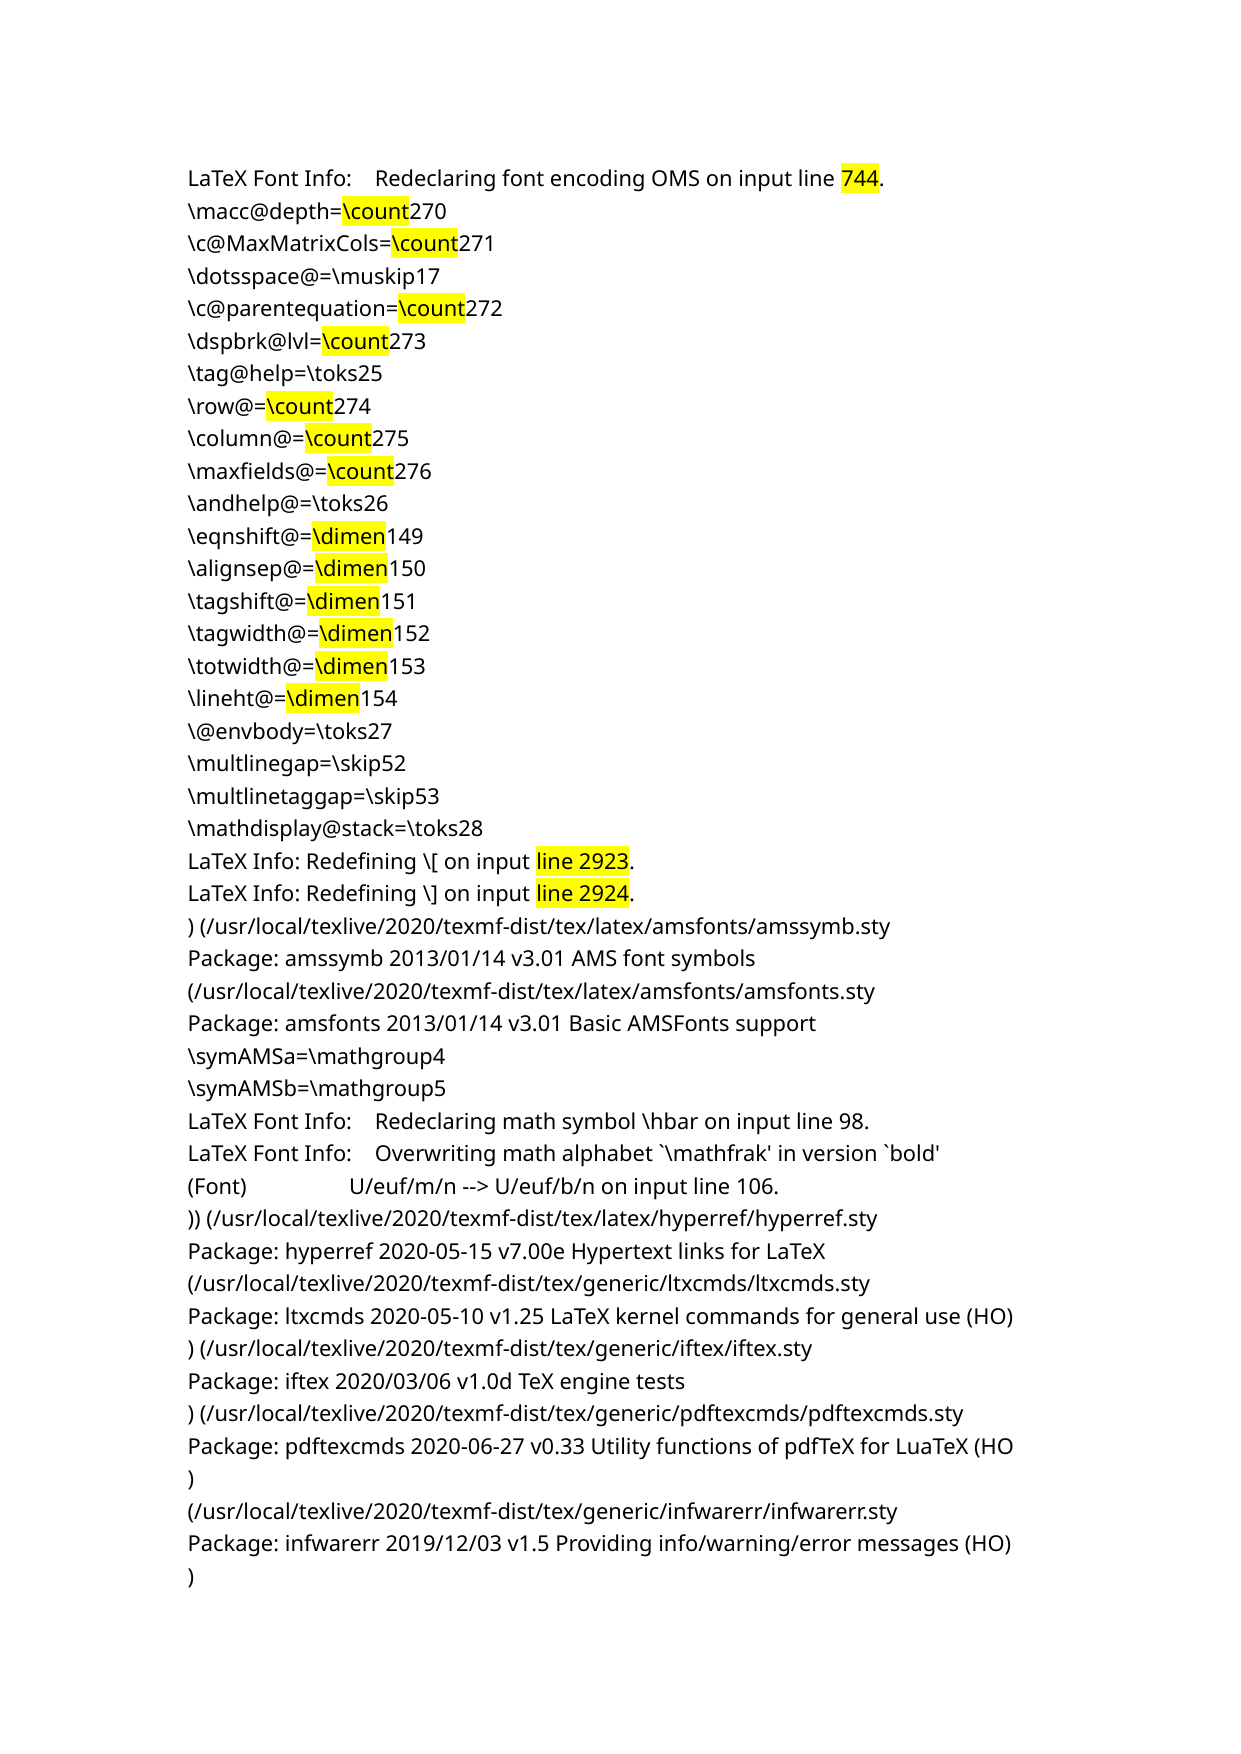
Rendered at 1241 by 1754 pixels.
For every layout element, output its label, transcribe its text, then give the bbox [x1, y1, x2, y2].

text Package: hyperref 2020-05-15 v7.00e Hypertext links for LaTeX [187, 1234, 1053, 1267]
text (/usr/local/texlive/2020/texmf-dist/tex/generic/ltxcmds/ltxcmds.sty [187, 1267, 1053, 1299]
text \dotsspace@=\muskip17 [187, 259, 1053, 292]
text \dspbrk@lvl=\count273 [187, 324, 1053, 357]
text \alignsep@=\dimen150 [187, 552, 1053, 584]
text \c@parentequation=\count272 [187, 292, 1053, 324]
text \lineht@=\dimen154 [187, 682, 1053, 714]
text )) (/usr/local/texlive/2020/texmf-dist/tex/latex/hyperref/hyperref.sty [187, 1202, 1053, 1234]
text (Font) U/euf/m/n --> U/euf/b/n on input line 106. [187, 1169, 1053, 1202]
text (/usr/local/texlive/2020/texmf-dist/tex/generic/infwarerr/infwarerr.sty [187, 1494, 1053, 1527]
text \row@=\count274 [187, 389, 1053, 422]
text LaTeX Font Info: Redeclaring font encoding OMS on input line 744. [187, 162, 1053, 194]
text \multlinetaggap=\skip53 [187, 779, 1053, 812]
text (/usr/local/texlive/2020/texmf-dist/tex/latex/amsfonts/amsfonts.sty [187, 974, 1053, 1007]
text ) (/usr/local/texlive/2020/texmf-dist/tex/generic/pdftexcmds/pdftexcmds.sty [187, 1397, 1053, 1429]
text ) (/usr/local/texlive/2020/texmf-dist/tex/latex/amsfonts/amssymb.sty [187, 909, 1053, 942]
text \multlinegap=\skip52 [187, 747, 1053, 779]
text ) (/usr/local/texlive/2020/texmf-dist/tex/generic/iftex/iftex.sty [187, 1332, 1053, 1364]
text \macc@depth=\count270 [187, 194, 1053, 227]
text \mathdisplay@stack=\toks28 [187, 812, 1053, 844]
text Package: iftex 2020/03/06 v1.0d TeX engine tests [187, 1364, 1053, 1397]
text Package: amsfonts 2013/01/14 v3.01 Basic AMSFonts support [187, 1007, 1053, 1039]
text \c@MaxMatrixCols=\count271 [187, 227, 1053, 259]
text Package: pdftexcmds 2020-06-27 v0.33 Utility functions of pdfTeX for LuaTeX (HO [187, 1429, 1053, 1462]
text \symAMSb=\mathgroup5 [187, 1072, 1053, 1104]
text LaTeX Font Info: Redeclaring math symbol \hbar on input line 98. [187, 1104, 1053, 1137]
text LaTeX Info: Redefining \[ on input line 2923. [187, 844, 1053, 877]
text \andhelp@=\toks26 [187, 487, 1053, 519]
text LaTeX Font Info: Overwriting math alphabet `\mathfrak' in version `bold' [187, 1137, 1053, 1169]
text ) [187, 1559, 1053, 1592]
text Package: infwarerr 2019/12/03 v1.5 Providing info/warning/error messages (HO) [187, 1527, 1053, 1559]
text \column@=\count275 [187, 422, 1053, 454]
text LaTeX Info: Redefining \] on input line 2924. [187, 877, 1053, 909]
text ) [187, 1462, 1053, 1494]
text \@envbody=\toks27 [187, 714, 1053, 747]
text \eqnshift@=\dimen149 [187, 519, 1053, 552]
text \tagwidth@=\dimen152 [187, 617, 1053, 649]
text Package: ltxcmds 2020-05-10 v1.25 LaTeX kernel commands for general use (HO) [187, 1299, 1053, 1332]
text \tag@help=\toks25 [187, 357, 1053, 389]
text \maxfields@=\count276 [187, 454, 1053, 487]
text \totwidth@=\dimen153 [187, 649, 1053, 682]
text \symAMSa=\mathgroup4 [187, 1039, 1053, 1072]
text \tagshift@=\dimen151 [187, 584, 1053, 617]
text Package: amssymb 2013/01/14 v3.01 AMS font symbols [187, 942, 1053, 974]
